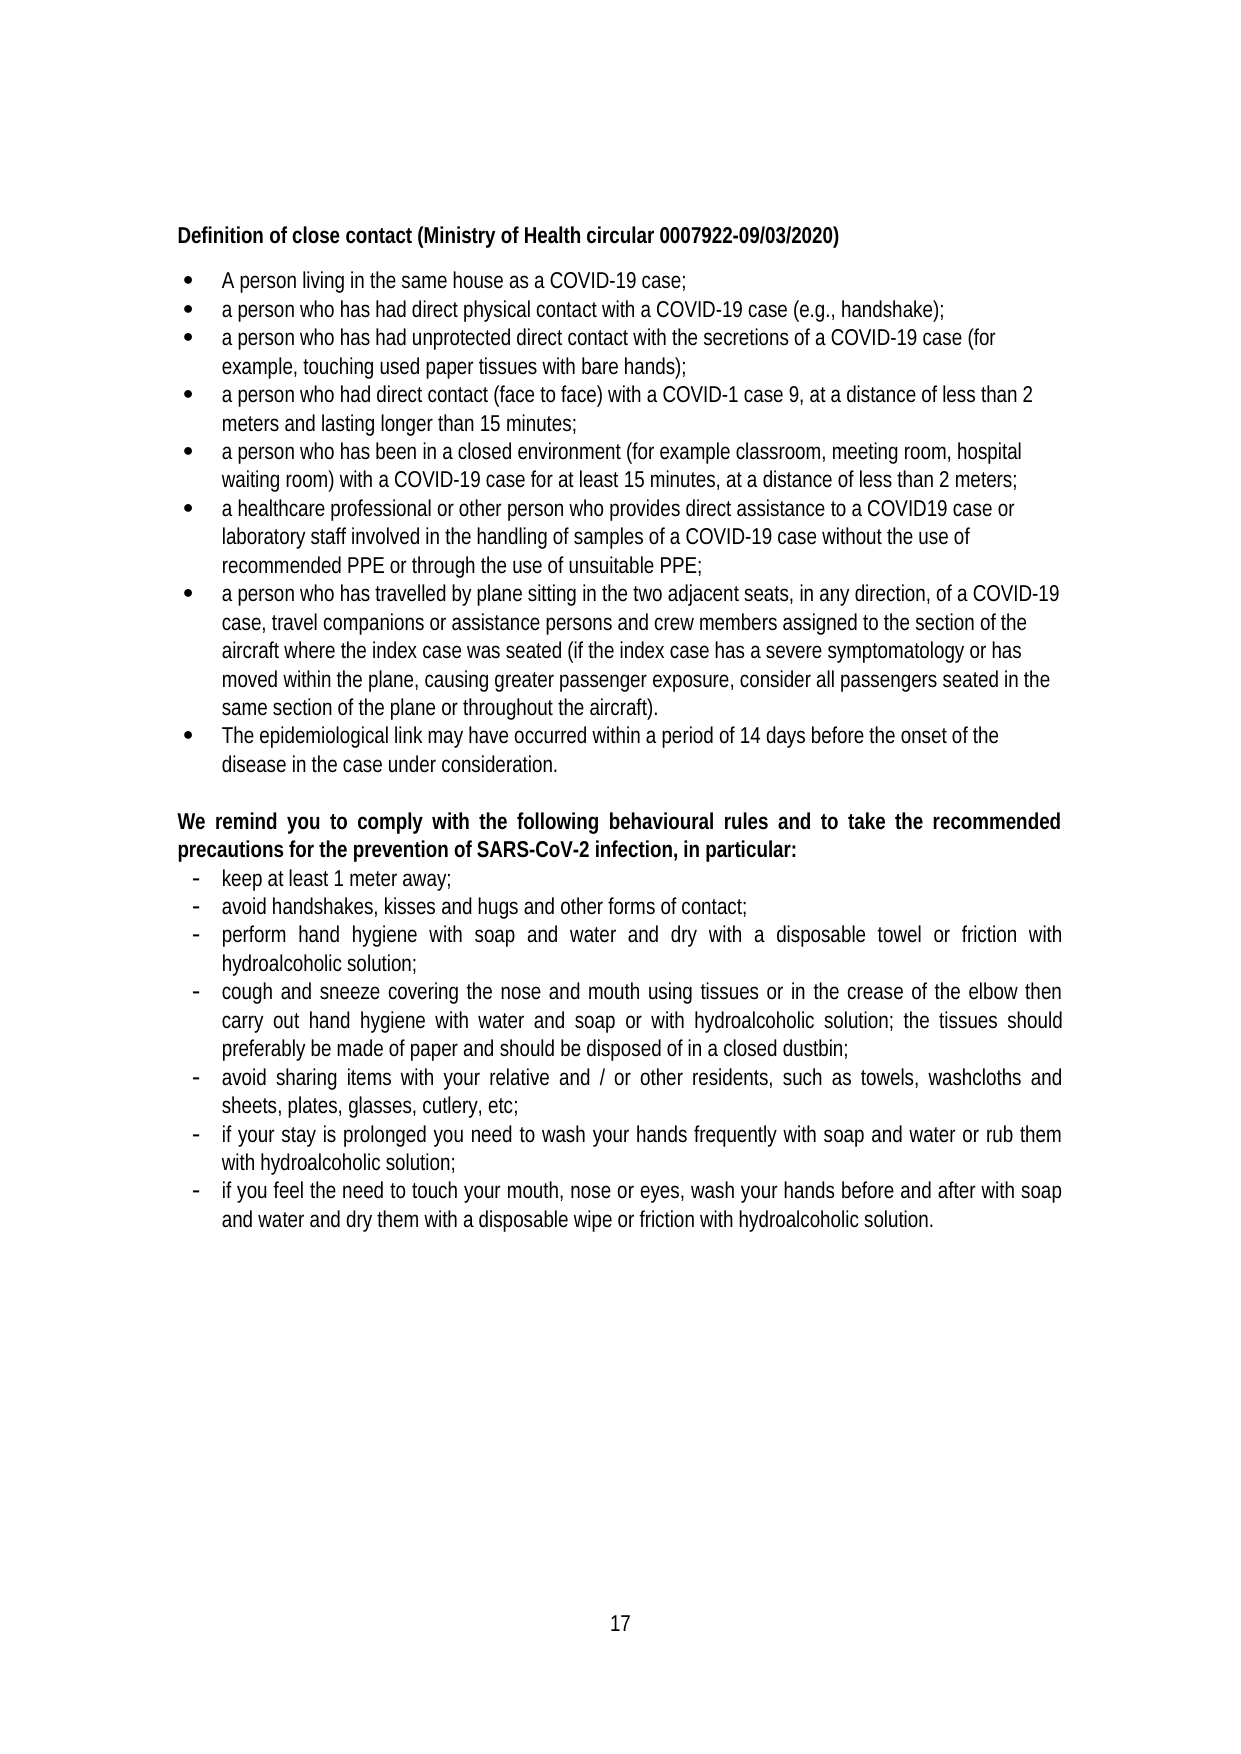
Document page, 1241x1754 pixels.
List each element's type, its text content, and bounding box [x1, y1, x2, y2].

list perform hand hygiene with soap and water and dry with a disposable towel or friction with hydroalcoholic solution; [192, 921, 1063, 976]
list a healthcare professional or other person who provides direct assistance to a COVID19 case or laboratory staff involved in the handling of samples of a COVID-19 case without the use of recommended PPE or through the use of unsuitable PPE; [184, 495, 1063, 578]
list avoid sharing items with your relative and / or other residents, such as towels, washcloths and sheets, plates, glasses, cutlery, etc; [192, 1064, 1063, 1118]
list if your stay is prolonged you need to wash your hands frequently with soap and water or rub them with hydroalcoholic solution; [192, 1121, 1063, 1175]
text Definition of close contact (Ministry of Health circular 0007922-09/03/2020) [177, 222, 1063, 249]
list if you feel the need to touch your mouth, nose or eyes, wash your hands before and after with soap and water and dry them with a disposable wipe or friction with hydroalcoholic solution. [192, 1177, 1063, 1232]
list The epidemiological link may have occurred within a period of 14 days before the onset of the disease in the case under consideration. [184, 722, 1063, 777]
list keep at least 1 meter away; [192, 864, 1063, 891]
list A person living in the same house as a COVID-19 case; [184, 267, 1063, 294]
list a person who has had direct physical contact with a COVID-19 case (e.g., handshake); [184, 296, 1063, 322]
list a person who has had unprotected direct contact with the secretions of a COVID-19 case (for example, touching used paper tissues with bare hands); [184, 324, 1063, 379]
list cough and sneeze covering the nose and mouth using tissues or in the crease of the elbow then carry out hand hygiene with water and soap or with hydroalcoholic solution; the tissues should preferably be made of paper and should be disposed of in a closed dustbin; [192, 978, 1063, 1062]
list a person who has travelled by plane sitting in the two adjacent seats, in any direction, of a COVID-19 case, travel companions or assistance persons and crew members assigned to the section of the aircraft where the index case was seated (if the index case has a severe symptomatology or has moved within the plane, causing greater passenger exposure, consider all passengers seated in the same section of the plane or throughout the aircraft). [184, 580, 1063, 720]
text We remind you to comply with the following behavioural rules and to take the recommended precautions for the prevention of SARS-CoV-2 infection, in particular: [177, 808, 1063, 862]
list a person who had direct contact (face to face) with a COVID-1 case 9, at a distance of less than 2 meters and lasting longer than 15 minutes; [184, 381, 1063, 436]
list a person who has been in a closed environment (for example classroom, meeting room, hospital waiting room) with a COVID-19 case for at least 15 minutes, at a distance of less than 2 meters; [184, 438, 1063, 493]
list avoid handshakes, kisses and hugs and other forms of contact; [192, 893, 1063, 919]
